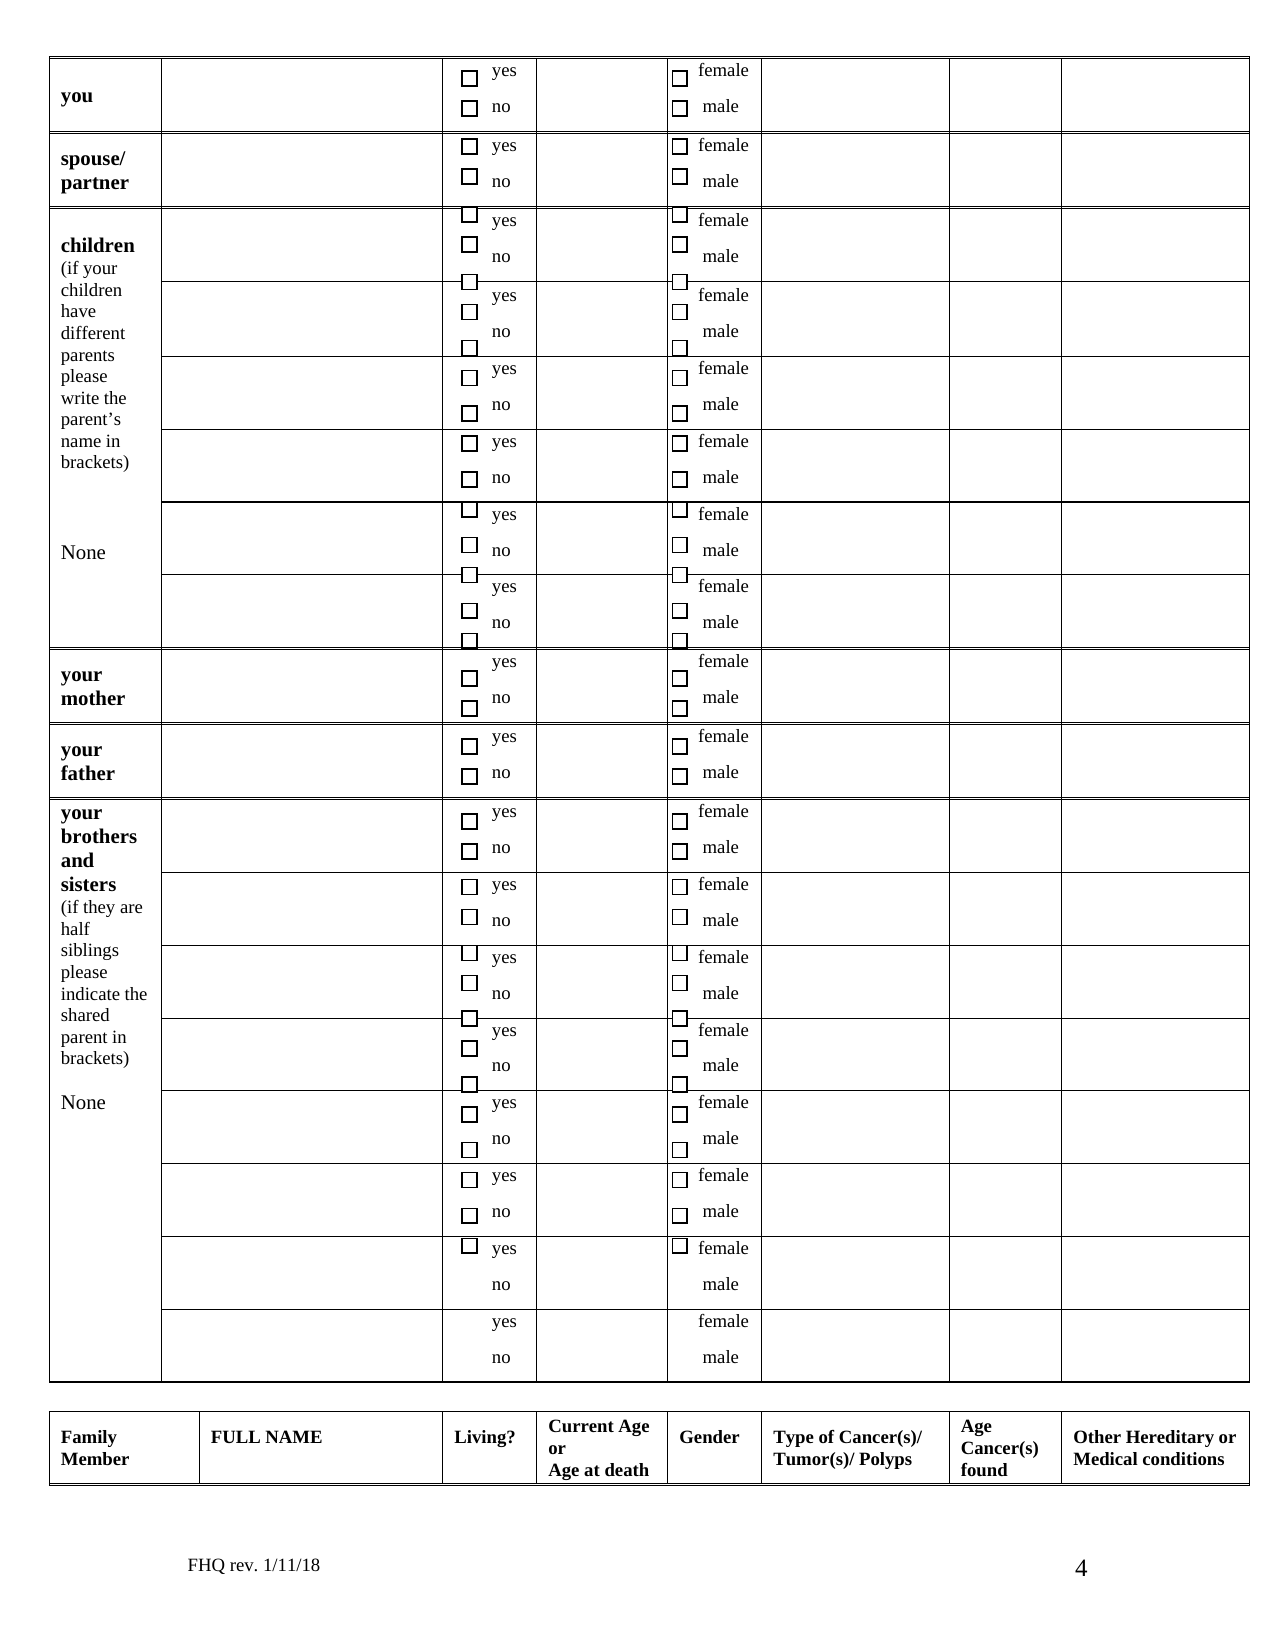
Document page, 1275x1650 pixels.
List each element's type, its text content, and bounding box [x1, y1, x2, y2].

table_cell female male [668, 357, 761, 429]
table_cell yes no [443, 357, 536, 429]
table_cell yes no [443, 503, 536, 574]
table_cell [762, 725, 949, 797]
table_cell [1062, 1019, 1249, 1090]
table_cell [537, 1164, 667, 1236]
table_cell [537, 430, 667, 501]
table_cell female male [668, 1091, 761, 1163]
table_cell female male [668, 800, 761, 872]
table_cell yes no [443, 134, 536, 206]
table_cell [1062, 1164, 1249, 1236]
table_cell [162, 873, 442, 944]
table_cell [1062, 1237, 1249, 1309]
table_cell [762, 1091, 949, 1163]
table_cell your father [50, 725, 161, 797]
table_cell [162, 1164, 442, 1236]
table_cell [537, 134, 667, 206]
table_cell [537, 873, 667, 944]
table_cell female male [668, 575, 761, 647]
table_cell [537, 357, 667, 429]
table_cell female male [668, 725, 761, 797]
table_cell yes no [443, 1237, 536, 1309]
table_header Age Cancer(s) found [950, 1412, 1061, 1483]
table_cell [1062, 575, 1249, 647]
table_header Family Member [50, 1412, 199, 1483]
table_cell spouse/ partner [50, 134, 161, 206]
table_cell [162, 134, 442, 206]
table_cell [537, 59, 667, 131]
table_cell you [50, 59, 161, 131]
table_header FULL NAME [200, 1412, 442, 1483]
table_cell [950, 430, 1061, 501]
table_cell [162, 1019, 442, 1090]
table_cell [950, 800, 1061, 872]
table_cell children (if your children have different parents please write the parent’s name in brackets) None [50, 209, 161, 647]
table_cell [762, 575, 949, 647]
table_cell [162, 1310, 442, 1381]
table_cell female male [668, 209, 761, 281]
table_cell [1062, 59, 1249, 131]
table_cell [950, 575, 1061, 647]
table_cell [950, 134, 1061, 206]
table_cell [537, 800, 667, 872]
table_cell female male [668, 1310, 761, 1381]
table_cell [762, 357, 949, 429]
table_cell [162, 800, 442, 872]
table_cell [762, 1164, 949, 1236]
table_cell [1062, 503, 1249, 574]
table_cell [1062, 650, 1249, 722]
table_cell [762, 282, 949, 356]
table_cell female male [668, 59, 761, 131]
table_cell yes no [443, 59, 536, 131]
table_cell [162, 209, 442, 281]
table_cell [162, 575, 442, 647]
table_cell [762, 946, 949, 1017]
table_header Current Age or Age at death [537, 1412, 667, 1483]
table_cell yes no [443, 1310, 536, 1381]
table_cell [762, 209, 949, 281]
table_cell female male [668, 503, 761, 574]
table_cell your brothers and sisters (if they are half siblings please indicate the shared parent in brackets) None [50, 800, 161, 1381]
table_cell [1062, 357, 1249, 429]
table_cell yes no [443, 430, 536, 501]
table_cell [537, 650, 667, 722]
table_cell female male [668, 946, 761, 1017]
table_cell [162, 282, 442, 356]
table_cell [950, 209, 1061, 281]
table_cell yes no [443, 1164, 536, 1236]
table_cell [537, 209, 667, 281]
table_cell [950, 282, 1061, 356]
table_cell [950, 1310, 1061, 1381]
table_cell [950, 1164, 1061, 1236]
table_cell [162, 1237, 442, 1309]
table_cell yes no [443, 946, 536, 1017]
table_cell [762, 430, 949, 501]
table_cell yes no [443, 1091, 536, 1163]
table_cell female male [668, 1237, 761, 1309]
table_cell [950, 1091, 1061, 1163]
table_cell [537, 575, 667, 647]
table_cell yes no [443, 650, 536, 722]
table_cell [1062, 946, 1249, 1017]
table_cell [762, 1237, 949, 1309]
table_cell [762, 873, 949, 944]
table_cell yes no [443, 725, 536, 797]
table_cell [537, 1091, 667, 1163]
table_cell [537, 725, 667, 797]
table_cell [162, 946, 442, 1017]
table_cell [950, 873, 1061, 944]
table_cell [1062, 134, 1249, 206]
table_cell [537, 282, 667, 356]
table_header Other Hereditary or Medical conditions [1062, 1412, 1249, 1483]
table_cell yes no [443, 873, 536, 944]
table_cell [1062, 1091, 1249, 1163]
table_cell [162, 430, 442, 501]
table_cell female male [668, 282, 761, 356]
table_cell [537, 946, 667, 1017]
table_cell [950, 1019, 1061, 1090]
table_cell [762, 503, 949, 574]
table_cell female male [668, 1019, 761, 1090]
table_cell [1062, 430, 1249, 501]
table_cell yes no [443, 575, 536, 647]
table_cell [537, 503, 667, 574]
table_cell [162, 59, 442, 131]
table_cell [537, 1310, 667, 1381]
table_cell yes no [443, 1019, 536, 1090]
table_cell [950, 503, 1061, 574]
table_cell female male [668, 430, 761, 501]
table_cell [762, 650, 949, 722]
table_cell [162, 1091, 442, 1163]
table_cell yes no [443, 282, 536, 356]
table_cell your mother [50, 650, 161, 722]
table_cell [950, 357, 1061, 429]
table_cell [1062, 1310, 1249, 1381]
table_cell [537, 1237, 667, 1309]
table_cell yes no [443, 800, 536, 872]
table_cell [950, 725, 1061, 797]
table_cell [762, 800, 949, 872]
table_cell [950, 1237, 1061, 1309]
table_cell [162, 357, 442, 429]
table_cell [162, 503, 442, 574]
table_cell [162, 650, 442, 722]
table_header Type of Cancer(s)/ Tumor(s)/ Polyps [762, 1412, 949, 1483]
table_cell female male [668, 873, 761, 944]
table_cell [762, 1019, 949, 1090]
table_cell female male [668, 1164, 761, 1236]
table_cell [762, 134, 949, 206]
table_cell [162, 725, 442, 797]
table_header Gender [668, 1412, 761, 1483]
table_cell [762, 1310, 949, 1381]
table_cell [950, 650, 1061, 722]
table_cell [762, 59, 949, 131]
table_cell [1062, 873, 1249, 944]
table_cell [950, 59, 1061, 131]
table_cell yes no [443, 209, 536, 281]
table_cell [1062, 282, 1249, 356]
table_cell [950, 946, 1061, 1017]
table_cell [537, 1019, 667, 1090]
table_cell [1062, 725, 1249, 797]
table_cell [1062, 800, 1249, 872]
table_cell female male [668, 134, 761, 206]
table_cell [1062, 209, 1249, 281]
table_cell female male [668, 650, 761, 722]
table_header Living? [443, 1412, 536, 1483]
